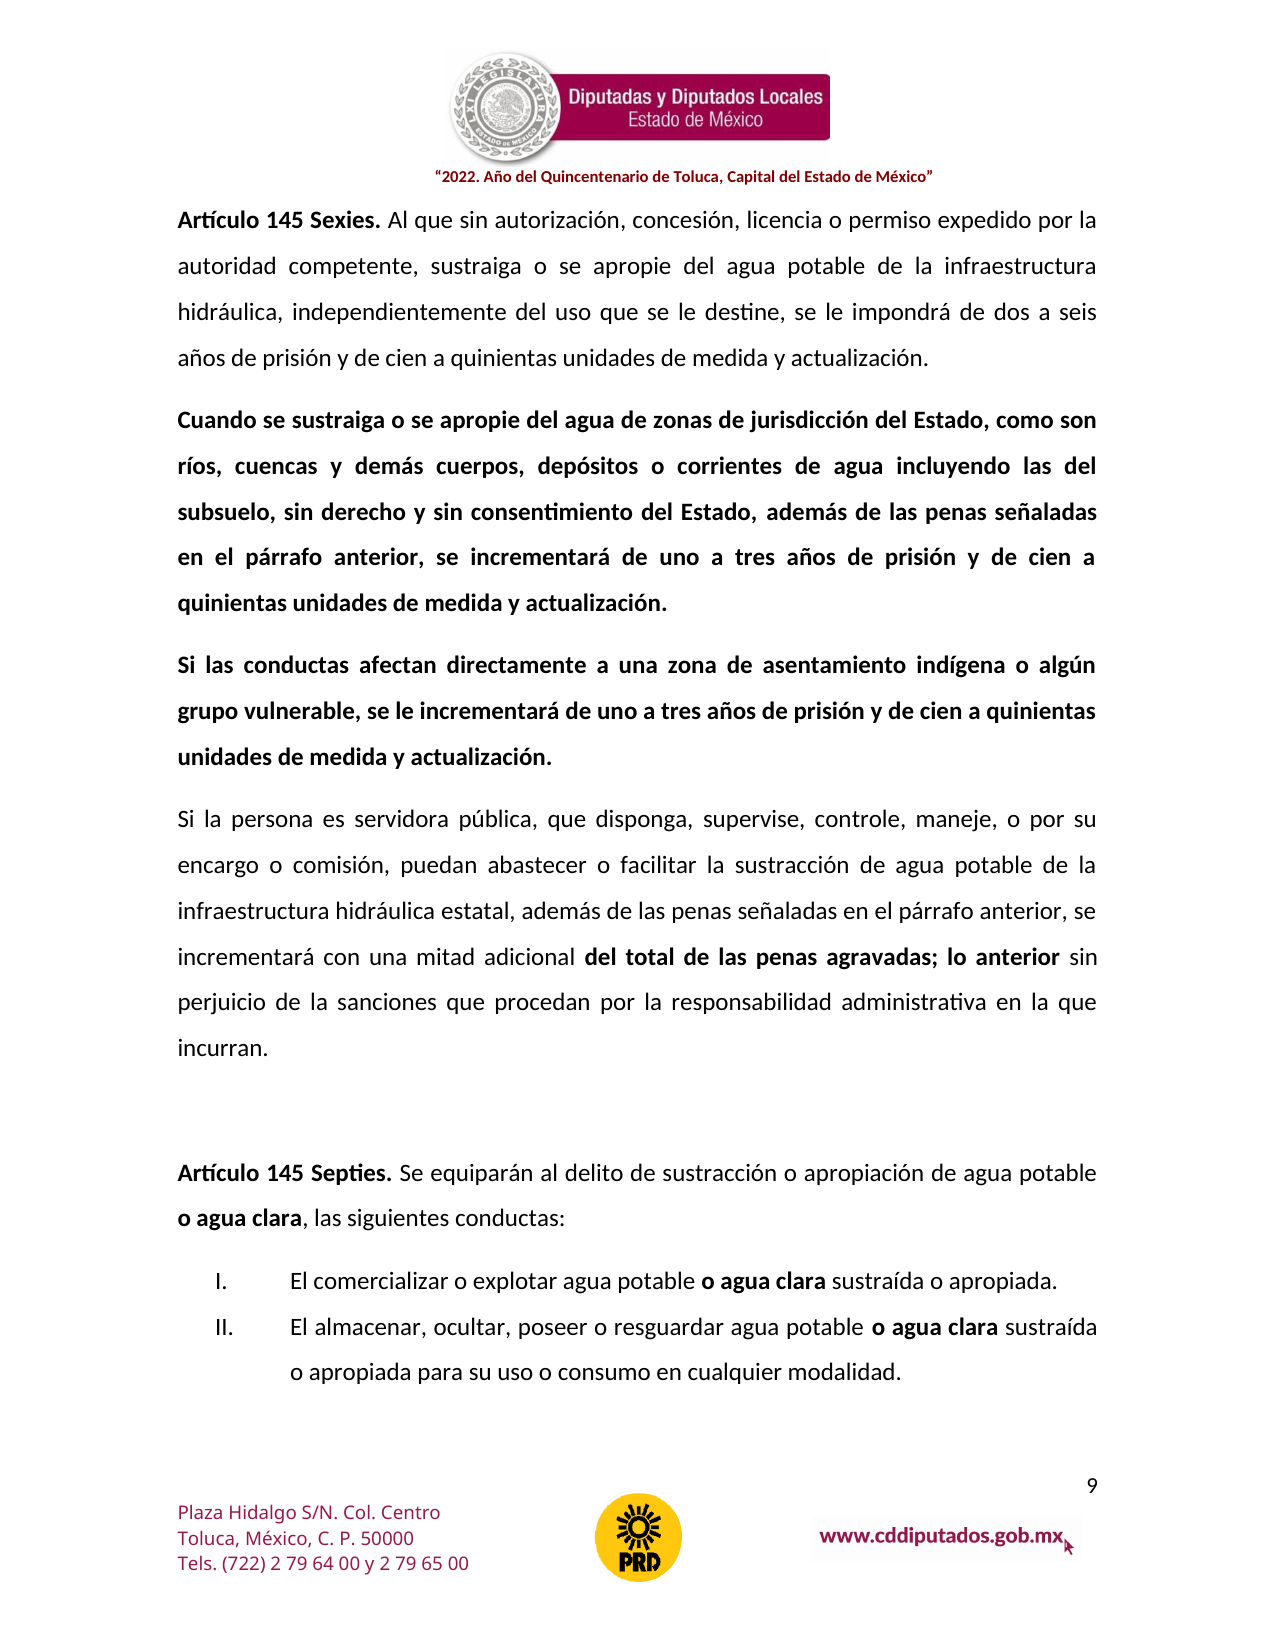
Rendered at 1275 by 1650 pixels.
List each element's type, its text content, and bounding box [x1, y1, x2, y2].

text Si las conductas afectan directamente a una zona de asentamiento indígena o algún grupo vulnerable, se le incrementará de uno a tres años de prisión y de cien a quinientas unidades de medida y actualización. [177, 649, 1098, 772]
text Artículo 145 Sexies. Al que sin autorización, concesión, licencia o permiso expedido por la autoridad competente, sustraiga o se apropie del agua potable de la infraestructura hidráulica, independientemente del uso que se le destine, se le impondrá de dos a seis años de prisión y de cien a quinientas unidades de medida y actualización. [177, 205, 1098, 372]
list El almacenar, ocultar, poseer o resguardar agua potable o agua clara sustraída o apropiada para su uso o consumo en cualquier modalidad. [215, 1311, 1098, 1387]
list El comercializar o explotar agua potable o agua clara sustraída o apropiada. [215, 1265, 1098, 1296]
text Artículo 145 Septies. Se equiparán al delito de sustracción o apropiación de agua potable o agua clara, las siguientes conductas: [177, 1157, 1098, 1233]
text Si la persona es servidora pública, que disponga, supervise, controle, maneje, o por su encargo o comisión, puedan abastecer o facilitar la sustracción de agua potable de la infraestructura hidráulica estatal, además de las penas señaladas en el párrafo anterior, se incrementará con una mitad adicional del total de las penas agravadas; lo anterior sin perjuicio de la sanciones que procedan por la responsabilidad administrativa en la que incurran. [177, 803, 1098, 1063]
picture [445, 48, 830, 167]
picture [592, 1489, 682, 1584]
picture [811, 1516, 1083, 1562]
text Cuando se sustraiga o se apropie del agua de zonas de jurisdicción del Estado, como son ríos, cuencas y demás cuerpos, depósitos o corrientes de agua incluyendo las del subsuelo, sin derecho y sin consentimiento del Estado, además de las penas señaladas en el párrafo anterior, se incrementará de uno a tres años de prisión y de cien a quinientas unidades de medida y actualización. [177, 404, 1098, 618]
